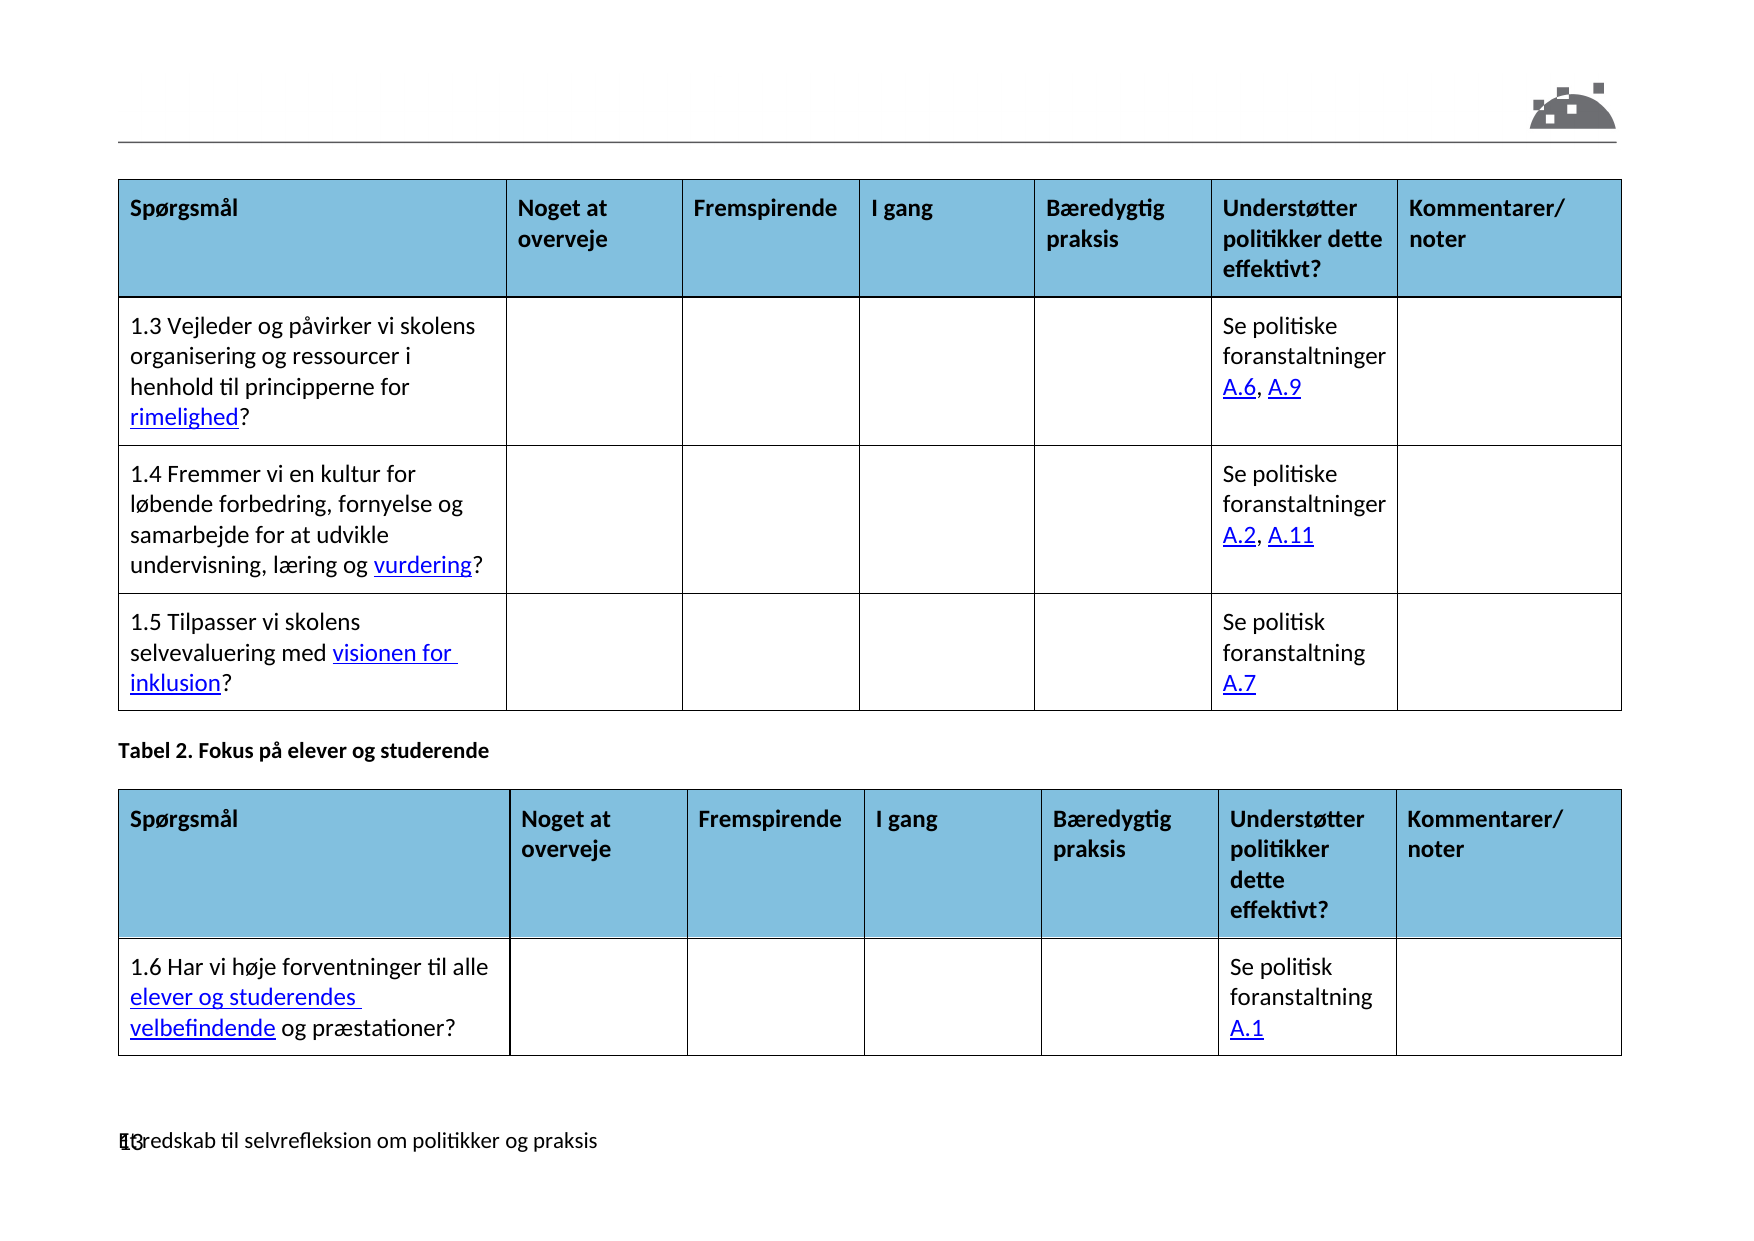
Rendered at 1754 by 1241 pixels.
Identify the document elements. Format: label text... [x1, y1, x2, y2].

table_header Spørgsmål [119, 180, 506, 296]
table_header I gang [860, 180, 1034, 296]
table_cell [1398, 594, 1621, 710]
table_cell Se politisk foranstaltning A.7 [1212, 594, 1397, 710]
table_cell [860, 594, 1034, 710]
text Tabel 2. Fokus på elever og studerende [118, 736, 1621, 764]
table_cell [688, 939, 864, 1055]
table_header Kommentarer/ noter [1397, 790, 1621, 937]
table_cell [683, 594, 859, 710]
table_cell [507, 298, 682, 444]
table_cell [1398, 446, 1621, 593]
table_header Bæredygtig praksis [1035, 180, 1211, 296]
table_cell [507, 446, 682, 593]
table_cell [511, 939, 687, 1055]
table_cell [683, 446, 859, 593]
table_header Spørgsmål [119, 790, 509, 937]
table_cell [683, 298, 859, 444]
table_cell [1035, 446, 1211, 593]
table_cell [1035, 594, 1211, 710]
table_cell [1397, 939, 1621, 1055]
picture [118, 73, 1622, 150]
table_header Understøtter politikker dette effektivt? [1212, 180, 1397, 296]
table_cell [1035, 298, 1211, 444]
table_cell [865, 939, 1041, 1055]
table_cell [860, 446, 1034, 593]
table_header Noget at overveje [511, 790, 687, 937]
table_cell 1.4 Fremmer vi en kultur for løbende forbedring, fornyelse og samarbejde for at udvikle undervisning, læring og vurdering? [119, 446, 506, 593]
table_header Kommentarer/ noter [1398, 180, 1621, 296]
table_cell [1042, 939, 1218, 1055]
table_header Bæredygtig praksis [1042, 790, 1218, 937]
table_header I gang [865, 790, 1041, 937]
table_cell Se politiske foranstaltninger A.6, A.9 [1212, 298, 1397, 444]
table_header Fremspirende [683, 180, 859, 296]
table_cell [1398, 298, 1621, 444]
table_cell 1.5 Tilpasser vi skolens selvevaluering med visionen for inklusion? [119, 594, 506, 710]
table_cell Se politisk foranstaltning A.1 [1219, 939, 1396, 1055]
table_cell [860, 298, 1034, 444]
table_header Understøtter politikker dette effektivt? [1219, 790, 1396, 937]
table_header Fremspirende [688, 790, 864, 937]
table_header Noget at overveje [507, 180, 682, 296]
table_cell [507, 594, 682, 710]
table_cell Se politiske foranstaltninger A.2, A.11 [1212, 446, 1397, 593]
table_cell 1.3 Vejleder og påvirker vi skolens organisering og ressourcer i henhold til principperne for rimelighed? [119, 298, 506, 444]
table_cell 1.6 Har vi høje forventninger til alle elever og studerendes velbefindende og præstationer? [119, 939, 509, 1055]
